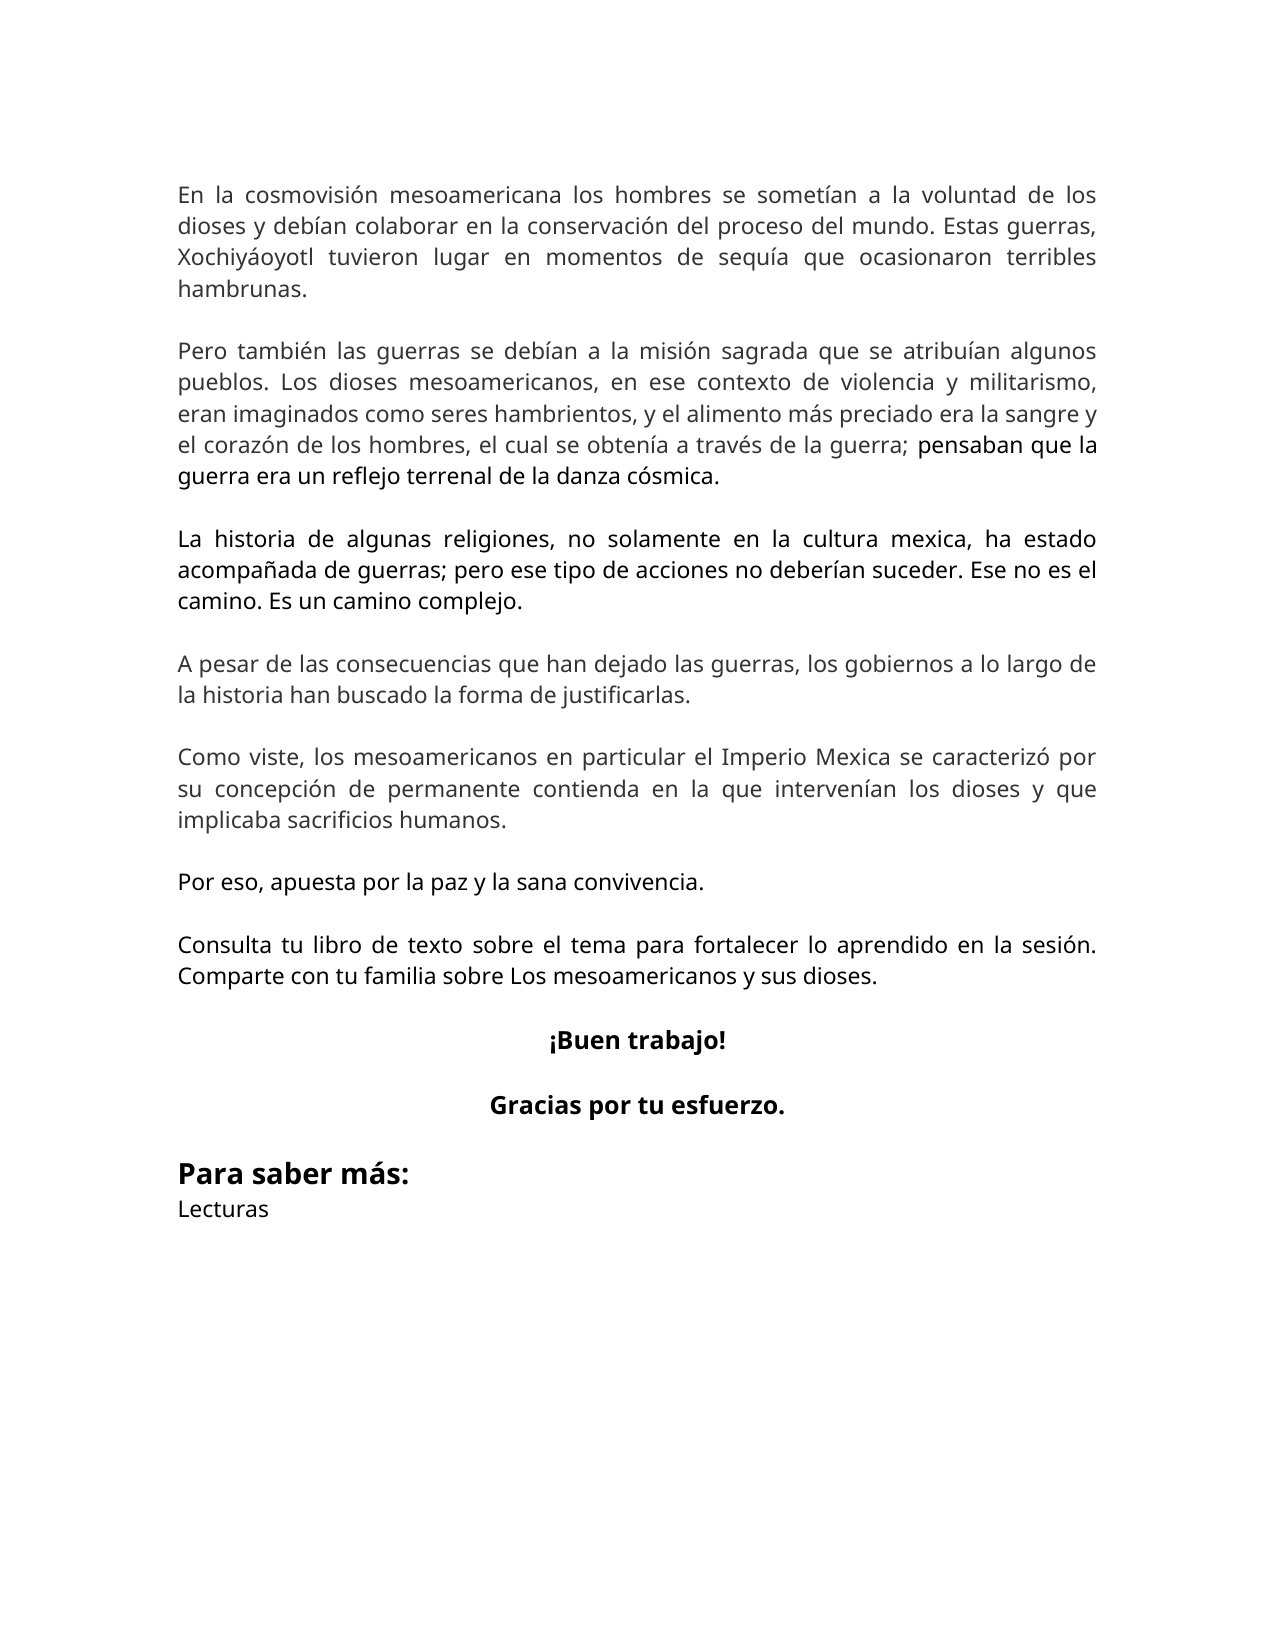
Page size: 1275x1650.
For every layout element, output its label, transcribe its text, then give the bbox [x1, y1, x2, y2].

text Para saber más: [177, 1153, 1098, 1193]
text Gracias por tu esfuerzo. [177, 1088, 1098, 1122]
text Consulta tu libro de texto sobre el tema para fortalecer lo aprendido en la sesión. Comparte con tu familia sobre Los mesoamericanos y sus dioses. [177, 929, 1098, 991]
text La historia de algunas religiones, no solamente en la cultura mexica, ha estado acompañada de guerras; pero ese tipo de acciones no deberían suceder. Ese no es el camino. Es un camino complejo. [177, 523, 1098, 616]
text Por eso, apuesta por la paz y la sana convivencia. [177, 866, 1098, 898]
text Pero también las guerras se debían a la misión sagrada que se atribuían algunos pueblos. Los dioses mesoamericanos, en ese contexto de violencia y militarismo, eran imaginados como seres hambrientos, y el alimento más preciado era la sangre y el corazón de los hombres, el cual se obtenía a través de la guerra; pensaban que la guerra era un reflejo terrenal de la danza cósmica. [177, 335, 1098, 491]
text Como viste, los mesoamericanos en particular el Imperio Mexica se caracterizó por su concepción de permanente contienda en la que intervenían los dioses y que implicaba sacrificios humanos. [177, 741, 1098, 835]
text ¡Buen trabajo! [177, 1023, 1098, 1057]
text Lecturas [177, 1193, 1098, 1224]
text A pesar de las consecuencias que han dejado las guerras, los gobiernos a lo largo de la historia han buscado la forma de justificarlas. [177, 648, 1098, 710]
text En la cosmovisión mesoamericana los hombres se sometían a la voluntad de los dioses y debían colaborar en la conservación del proceso del mundo. Estas guerras, Xochiyáoyotl tuvieron lugar en momentos de sequía que ocasionaron terribles hambrunas. [177, 179, 1098, 304]
